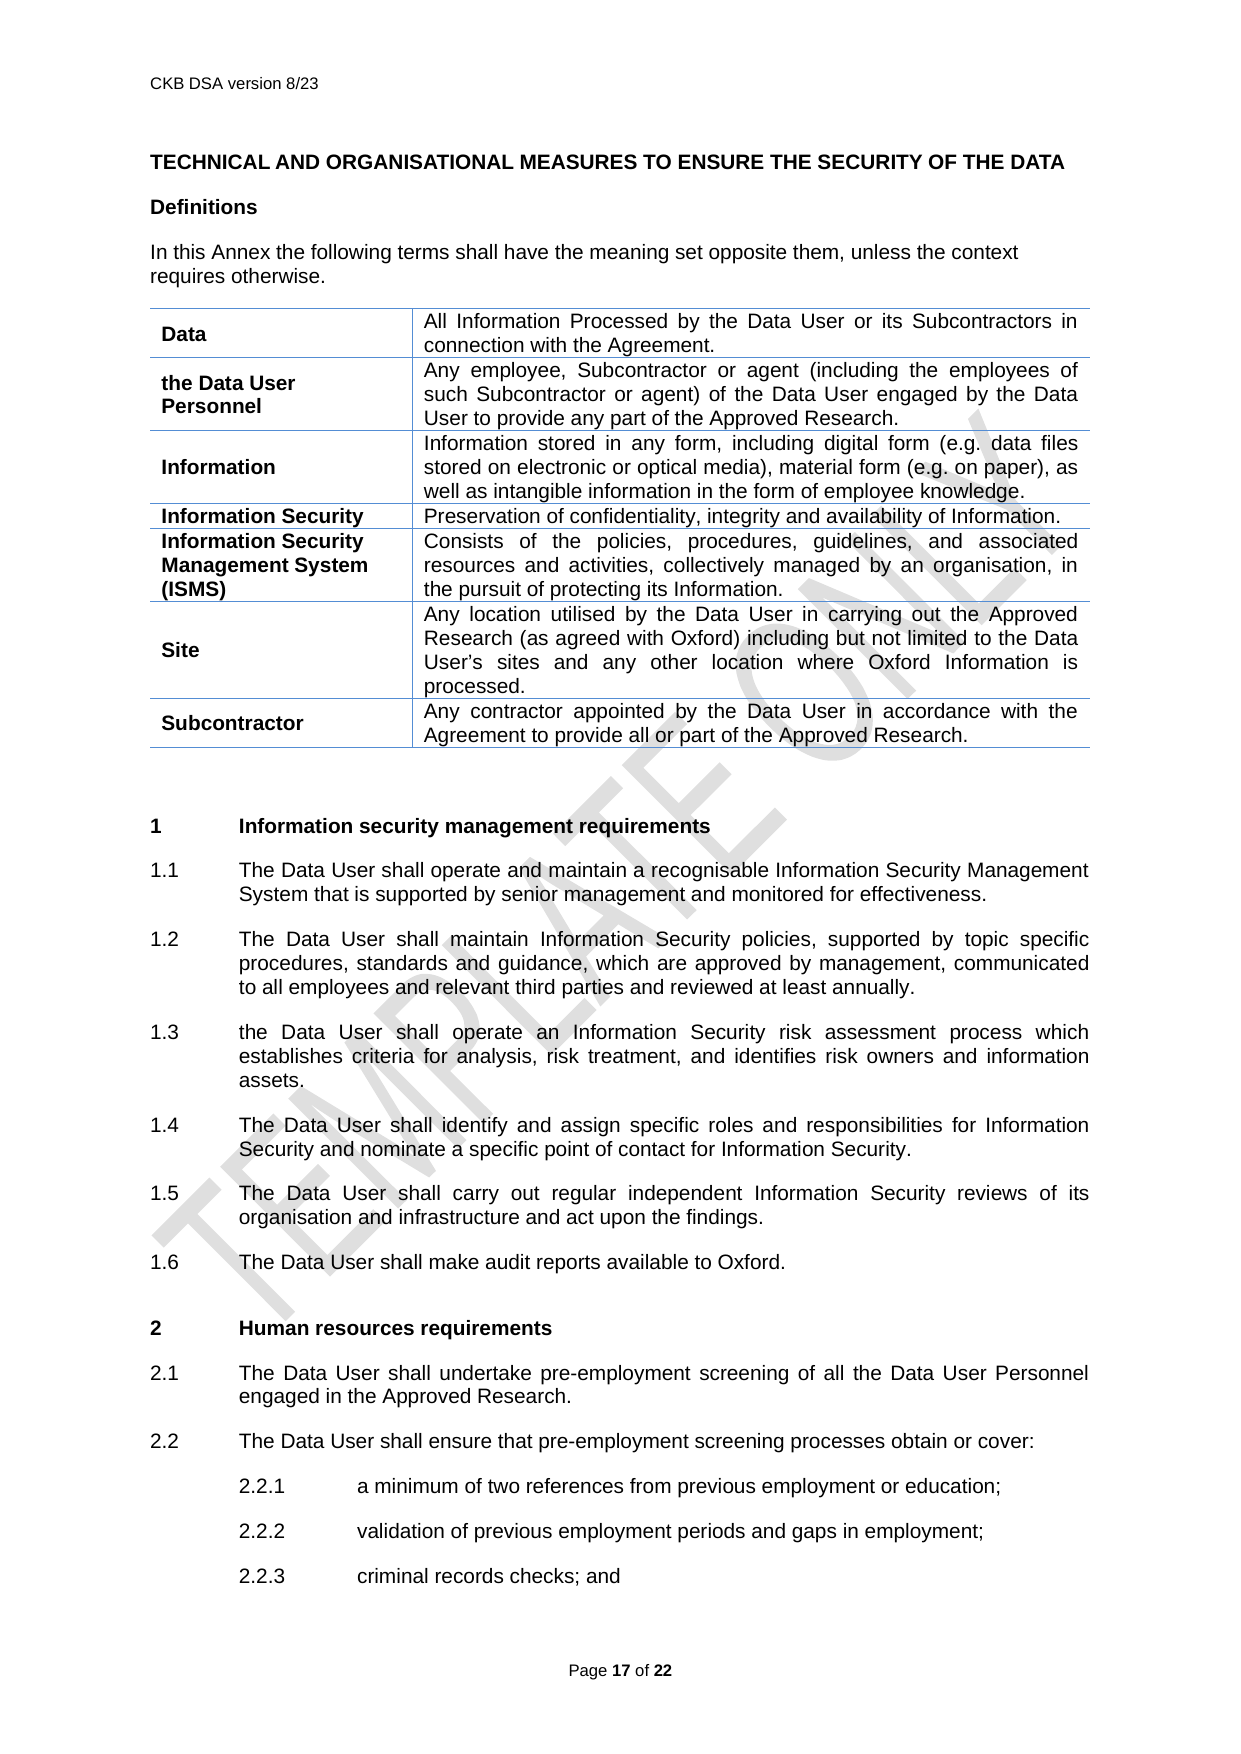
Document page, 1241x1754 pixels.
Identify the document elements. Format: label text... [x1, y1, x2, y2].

table_header All Information Processed by the Data User or its Subcontractors in connection with the Agreement. [413, 309, 1090, 357]
table_cell Information stored in any form, including digital form (e.g. data files stored on electronic or optical media), material form (e.g. on paper), as well as intangible information in the form of employee knowledge. [413, 431, 1090, 503]
text Definitions [150, 195, 1090, 219]
text 1.5 The Data User shall carry out regular independent Information Security reviews of its organisation and infrastructure and act upon the findings. [150, 1181, 1090, 1229]
table_cell the Data User Personnel [150, 358, 412, 430]
text 1.2 The Data User shall maintain Information Security policies, supported by topic specific procedures, standards and guidance, which are approved by management, communicated to all employees and relevant third parties and reviewed at least annually. [150, 927, 1090, 999]
text 2.2.1 a minimum of two references from previous employment or education; [239, 1474, 1090, 1498]
table_cell Site [150, 602, 412, 698]
table_cell Any contractor appointed by the Data User in accordance with the Agreement to provide all or part of the Approved Research. [413, 699, 1090, 747]
text 1.1 The Data User shall operate and maintain a recognisable Information Security Management System that is supported by senior management and monitored for effectiveness. [150, 858, 1090, 906]
table_cell Consists of the policies, procedures, guidelines, and associated resources and activities, collectively managed by an organisation, in the pursuit of protecting its Information. [413, 529, 1090, 601]
text 2.2.2 validation of previous employment periods and gaps in employment; [239, 1519, 1090, 1543]
text 1.3 the Data User shall operate an Information Security risk assessment process which establishes criteria for analysis, risk treatment, and identifies risk owners and information assets. [150, 1020, 1090, 1092]
text 1 Information security management requirements [150, 813, 1090, 837]
table_cell Any employee, Subcontractor or agent (including the employees of such Subcontractor or agent) of the Data User engaged by the Data User to provide any part of the Approved Research. [413, 358, 1090, 430]
table_cell Any location utilised by the Data User in carrying out the Approved Research (as agreed with Oxford) including but not limited to the Data User’s sites and any other location where Oxford Information is processed. [413, 602, 1090, 698]
text 2.1 The Data User shall undertake pre-employment screening of all the Data User Personnel engaged in the Approved Research. [150, 1360, 1090, 1408]
table_cell Preservation of confidentiality, integrity and availability of Information. [413, 504, 1090, 528]
table_header Data [150, 309, 412, 357]
table_cell Subcontractor [150, 699, 412, 747]
text In this Annex the following terms shall have the meaning set opposite them, unless the context requires otherwise. [150, 239, 1090, 287]
text 2.2 The Data User shall ensure that pre-employment screening processes obtain or cover: [150, 1429, 1090, 1453]
text 1.4 The Data User shall identify and assign specific roles and responsibilities for Information Security and nominate a specific point of contact for Information Security. [150, 1112, 1090, 1160]
table_cell Information Security Management System (ISMS) [150, 529, 412, 601]
text TECHNICAL AND ORGANISATIONAL MEASURES TO ENSURE THE SECURITY OF THE DATA [150, 150, 1090, 174]
text 2 Human resources requirements [150, 1316, 1090, 1339]
table_cell Information [150, 431, 412, 503]
text 2.2.3 criminal records checks; and [239, 1563, 1090, 1587]
table_cell Information Security [150, 504, 412, 528]
text 1.6 The Data User shall make audit reports available to Oxford. [150, 1250, 1090, 1274]
